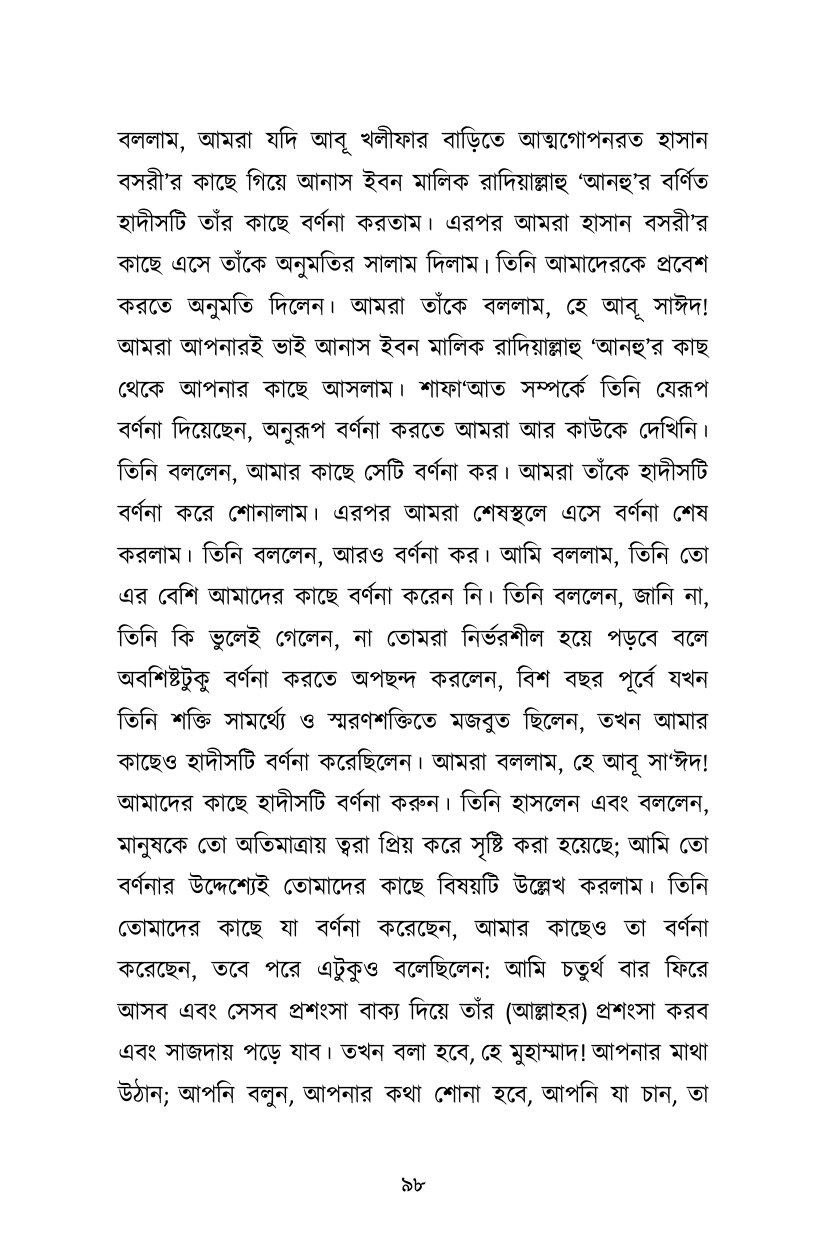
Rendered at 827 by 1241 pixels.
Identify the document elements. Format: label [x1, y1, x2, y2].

text [118, 118, 709, 1113]
